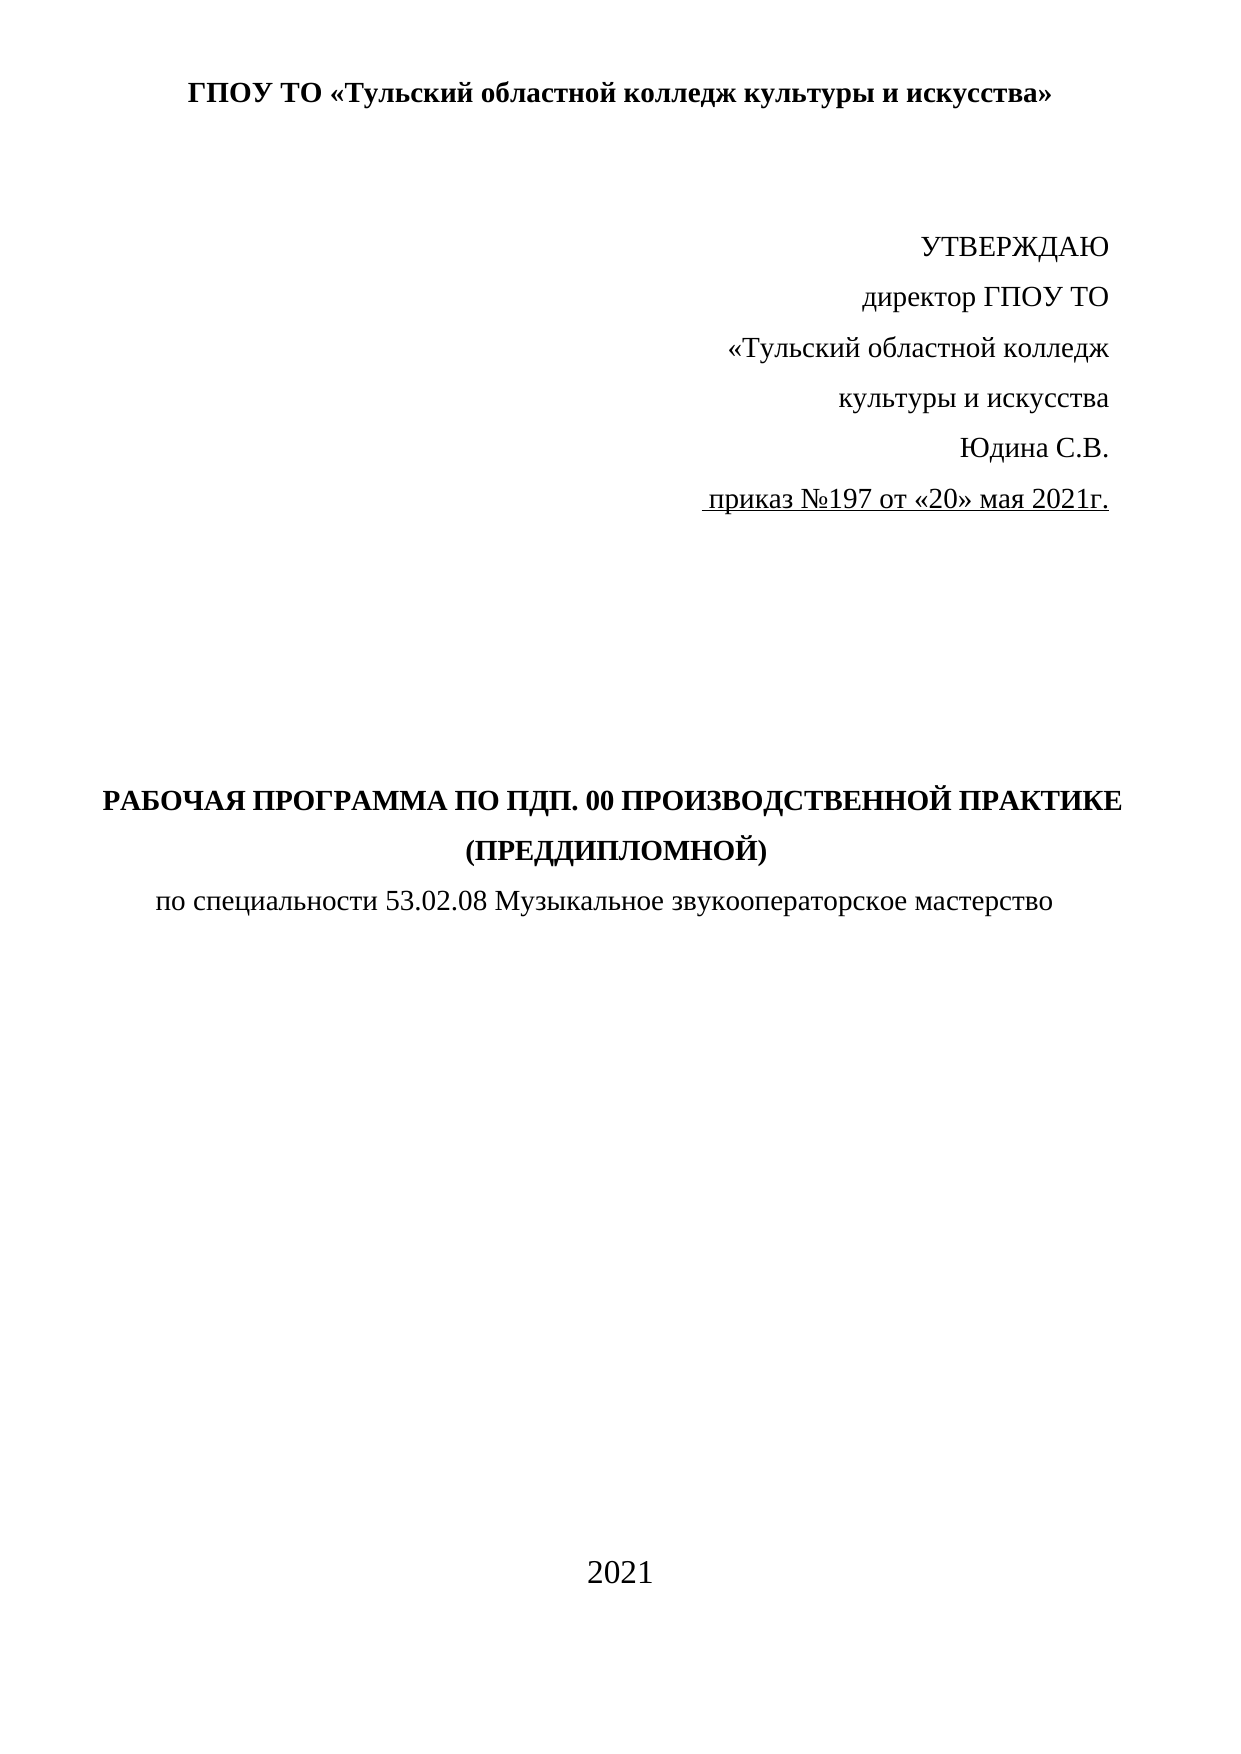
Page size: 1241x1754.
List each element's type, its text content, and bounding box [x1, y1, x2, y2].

text Юдина С.В. [75, 430, 1109, 464]
subtitle (ПРЕДДИПЛОМНОЙ) [60, 833, 1165, 866]
subtitle РАБОЧАЯ ПРОГРАММА ПО ПДП. 00 ПРОИЗВОДСТВЕННОЙ ПРАКТИКЕ [60, 783, 1165, 816]
text 2021 [75, 1552, 1165, 1591]
text ГПОУ ТО «Тульский областной колледж культуры и искусства» [75, 75, 1165, 108]
text УТВЕРЖДАЮ [75, 229, 1109, 263]
text директор ГПОУ ТО [75, 279, 1109, 313]
text по специальности 53.02.08 Музыкальное звукооператорское мастерство [75, 883, 1165, 917]
text приказ №197 от «20» мая 2021г. [75, 481, 1109, 514]
text «Тульский областной колледж [75, 330, 1109, 363]
text культуры и искусства [75, 380, 1109, 414]
